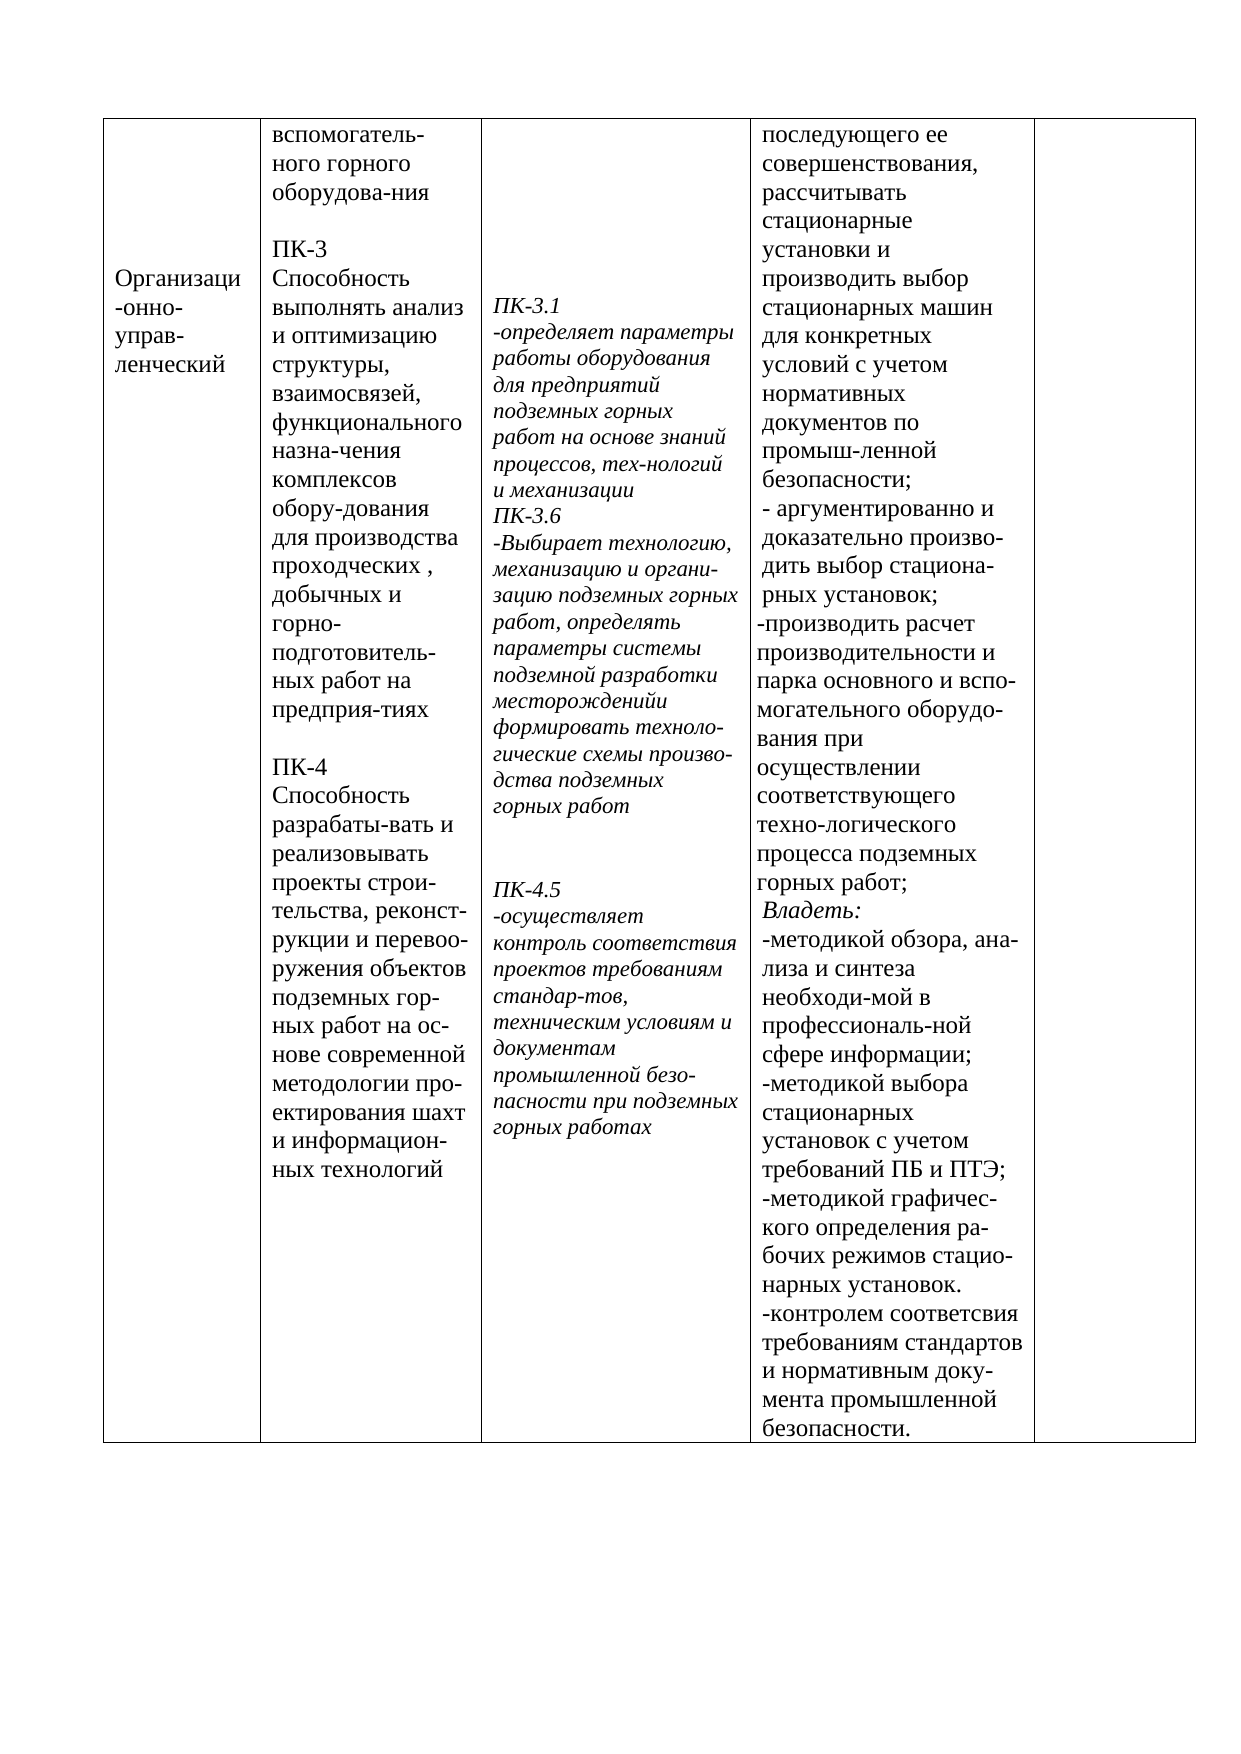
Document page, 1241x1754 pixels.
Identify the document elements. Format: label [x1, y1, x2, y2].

table_cell [1035, 119, 1195, 1442]
table_cell [261, 119, 481, 1442]
table_cell [751, 119, 1034, 1442]
table_cell [104, 119, 260, 1442]
table_cell [482, 119, 750, 1442]
